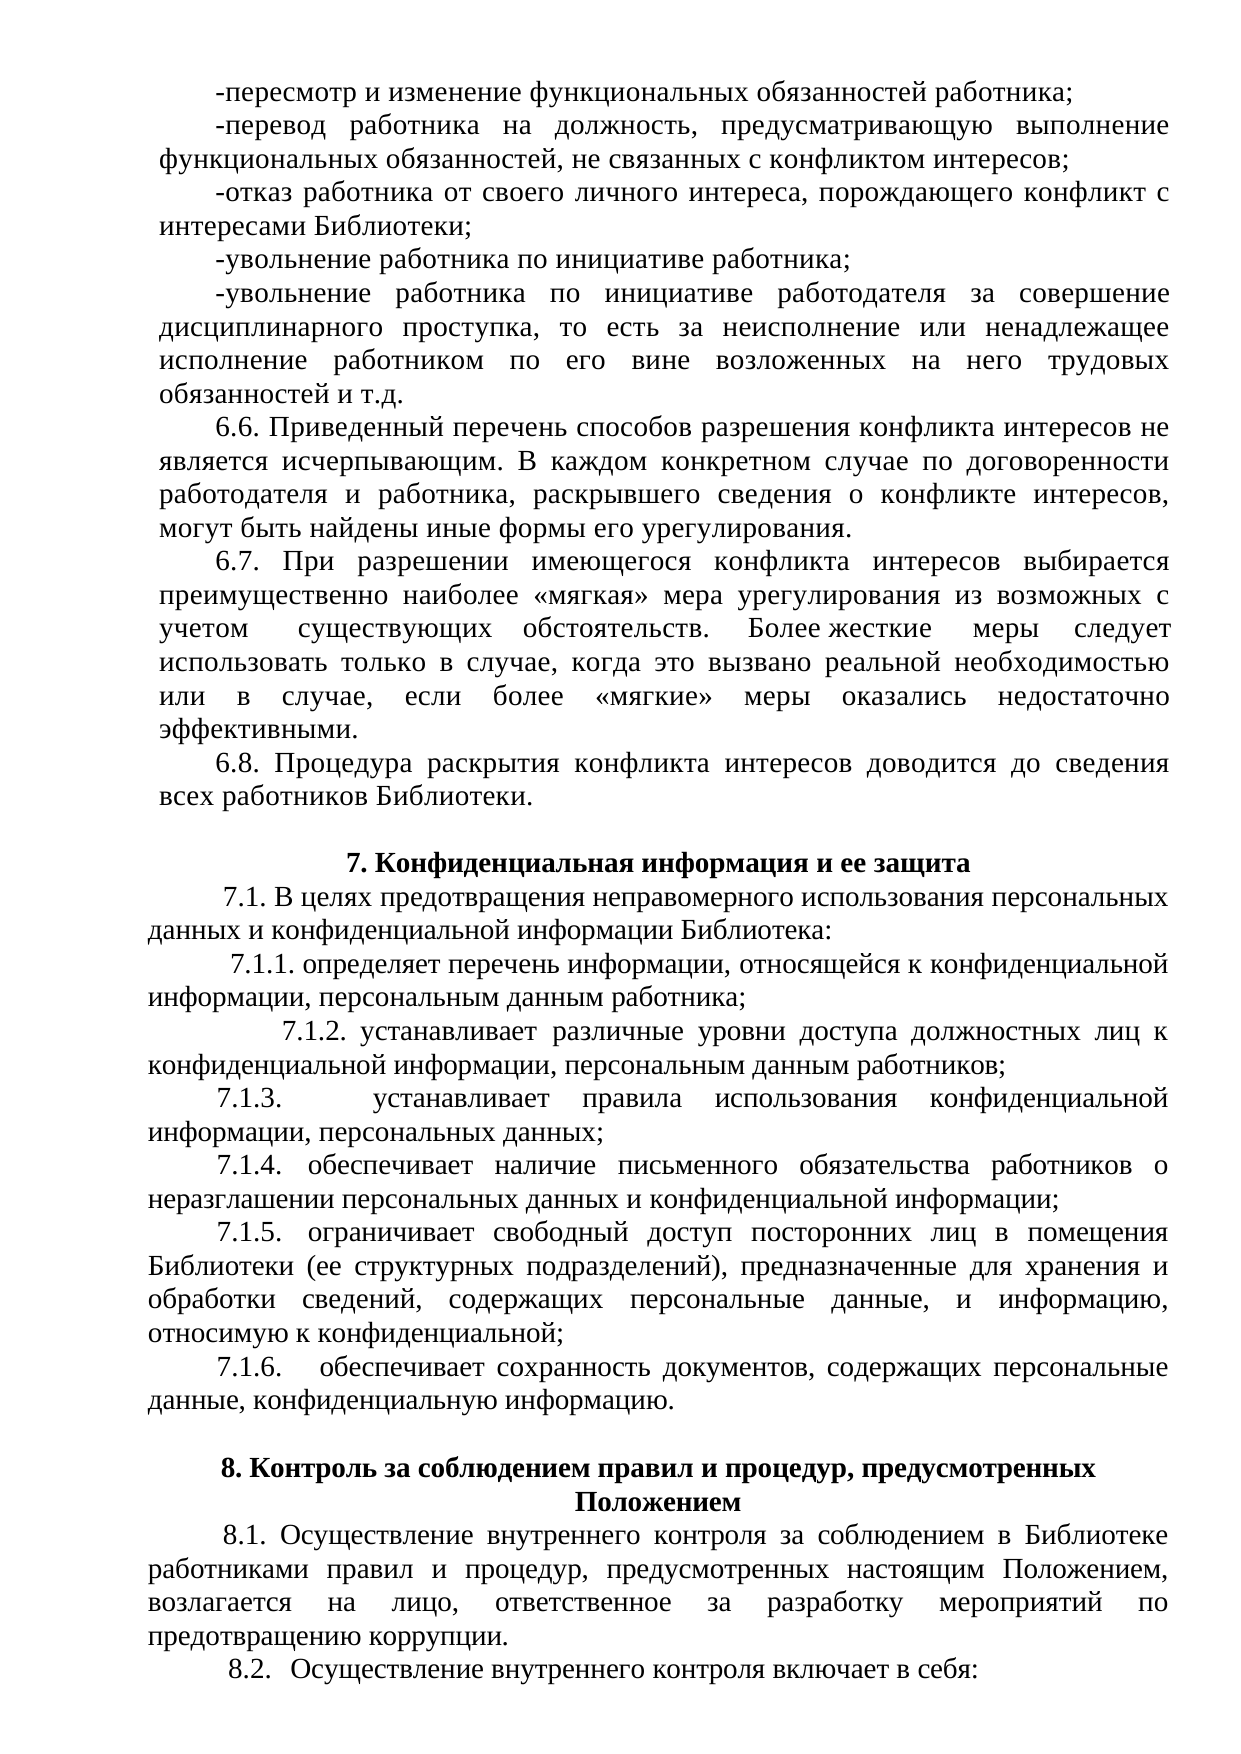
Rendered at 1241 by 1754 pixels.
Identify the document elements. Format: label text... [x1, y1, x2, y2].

text 8.1. Осуществление внутреннего контроля за соблюдением в Библиотеке работниками правил и процедур, предусмотренных настоящим Положением, возлагается на лицо, ответственное за разработку мероприятий по предотвращению коррупции. [148, 1517, 1168, 1651]
text -увольнение работника по инициативе работодателя за совершение дисциплинарного проступка, то есть за неисполнение или ненадлежащее исполнение работником по его вине возложенных на него трудовых обязанностей и т.д. [159, 275, 1171, 409]
text 6.6. Приведенный перечень способов разрешения конфликта интересов не является исчерпывающим. В каждом конкретном случае по договоренности работодателя и работника, раскрывшего сведения о конфликте интересов, могут быть найдены иные формы его урегулирования. [159, 409, 1171, 543]
text -отказ работника от своего личного интереса, порождающего конфликт с интересами Библиотеки; [159, 174, 1171, 242]
text 6.8. Процедура раскрытия конфликта интересов доводится до сведения всех работников Библиотеки. [159, 745, 1171, 812]
list устанавливает правила использования конфиденциальной информации, персональных данных; [148, 1080, 1168, 1147]
text 7.1.1. определяет перечень информации, относящейся к конфиденциальной информации, персональным данным работника; [148, 946, 1168, 1013]
text 6.7. При разрешении имеющегося конфликта интересов выбирается преимущественно наиболее «мягкая» мера урегулирования из возможных с учетом существующих обстоятельств. Более жесткие меры следует использовать только в случае, когда это вызвано реальной необходимостью или в случае, если более «мягкие» меры оказались недостаточно эффективными. [159, 543, 1171, 745]
list Осуществление внутреннего контроля включает в себя: [148, 1652, 1168, 1685]
subtitle 8. Контроль за соблюдением правил и процедур, предусмотренных Положением [148, 1450, 1168, 1517]
text -пересмотр и изменение функциональных обязанностей работника; [159, 74, 1171, 107]
text -увольнение работника по инициативе работника; [159, 242, 1171, 275]
text -перевод работника на должность, предусматривающую выполнение функциональных обязанностей, не связанных с конфликтом интересов; [159, 107, 1171, 174]
subtitle 7. Конфиденциальная информация и ее защита [148, 845, 1168, 879]
list обеспечивает сохранность документов, содержащих персональные данные, конфиденциальную информацию. [148, 1349, 1168, 1416]
list ограничивает свободный доступ посторонних лиц в помещения Библиотеки (ее структурных подразделений), предназначенные для хранения и обработки сведений, содержащих персональные данные, и информацию, относимую к конфиденциальной; [148, 1214, 1168, 1349]
list обеспечивает наличие письменного обязательства работников о неразглашении персональных данных и конфиденциальной информации; [148, 1147, 1168, 1214]
text 7.1.2. устанавливает различные уровни доступа должностных лиц к конфиденциальной информации, персональным данным работников; [148, 1013, 1168, 1080]
text 7.1. В целях предотвращения неправомерного использования персональных данных и конфиденциальной информации Библиотека: [148, 879, 1168, 946]
